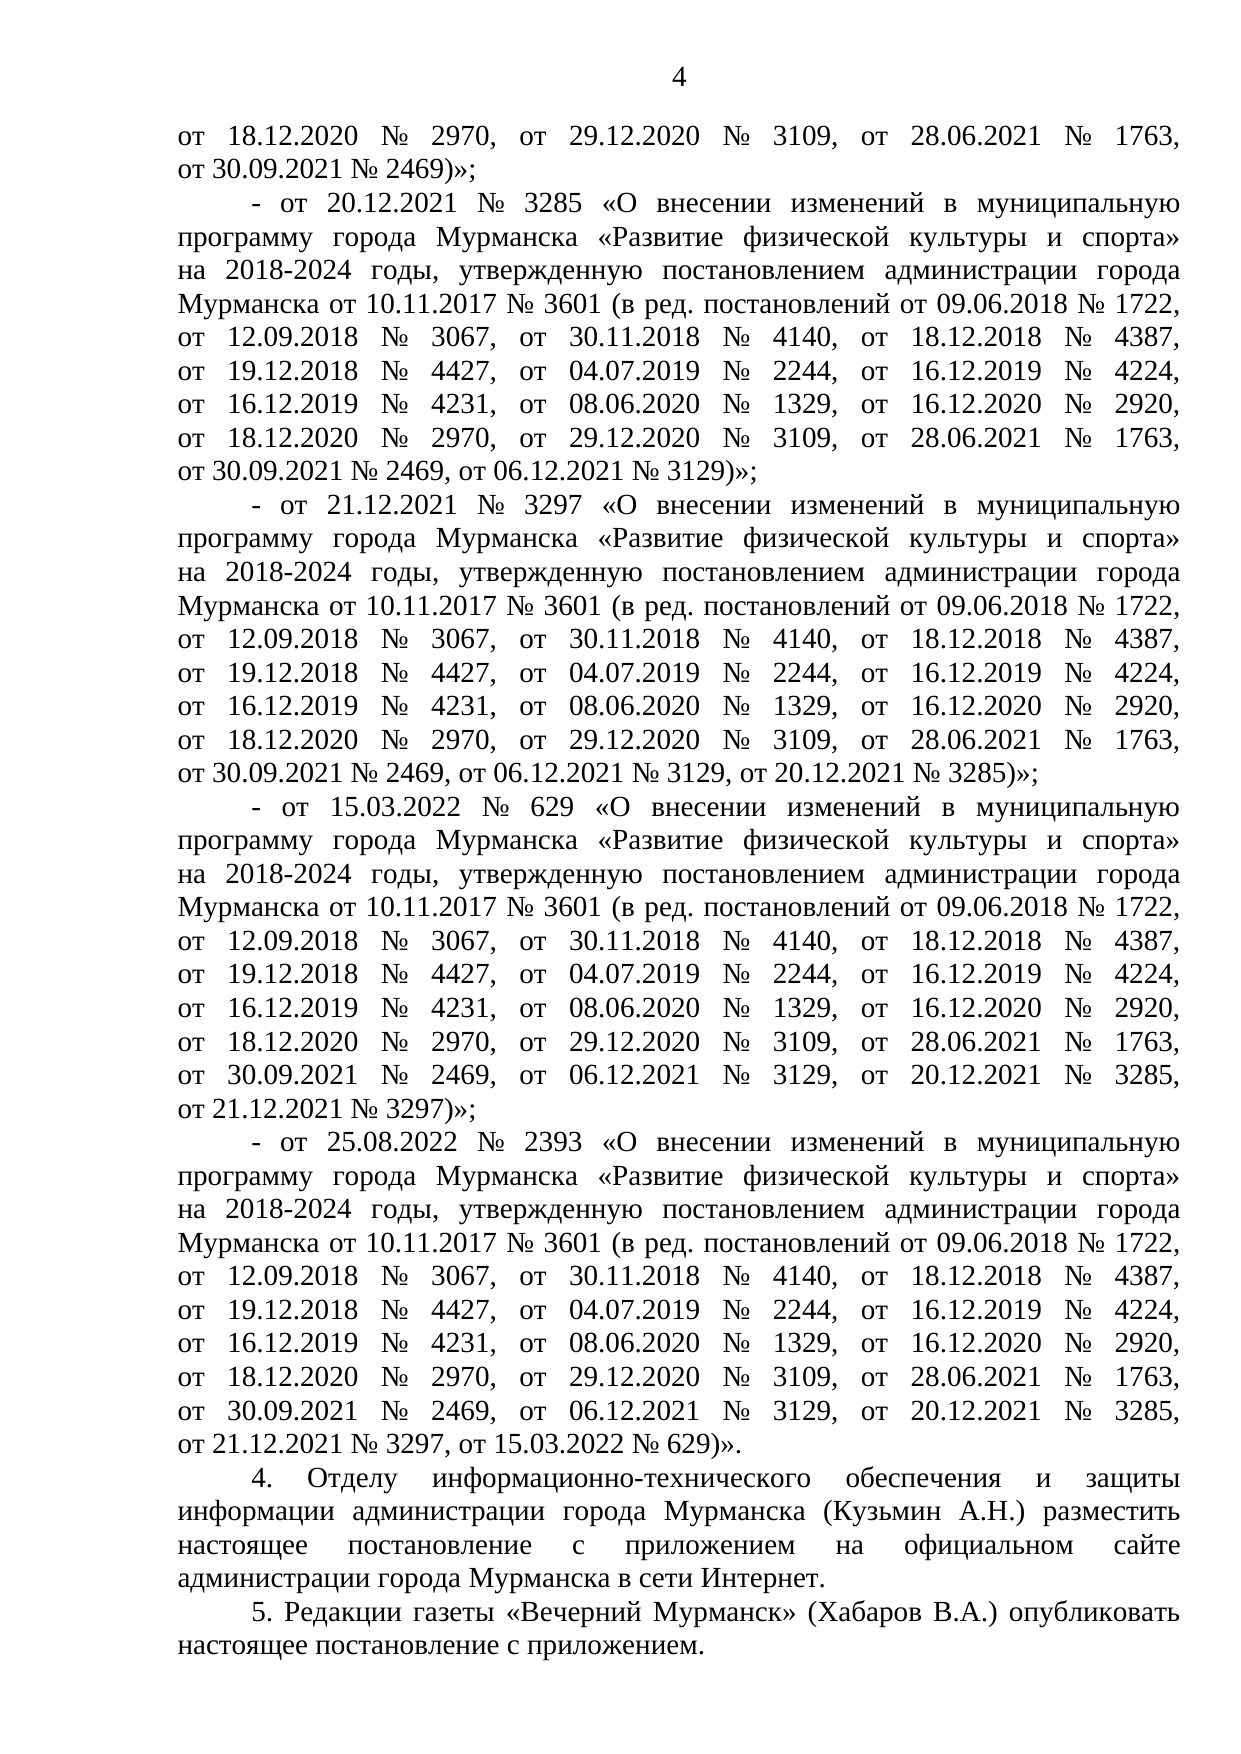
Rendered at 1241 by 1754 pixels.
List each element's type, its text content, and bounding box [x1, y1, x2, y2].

text - от 21.12.2021 № 3297 «О внесении изменений в муниципальную программу города Мурманска «Развитие физической культуры и спорта» на 2018-2024 годы, утвержденную постановлением администрации города Мурманска от 10.11.2017 № 3601 (в ред. постановлений от 09.06.2018 № 1722, от 12.09.2018 № 3067, от 30.11.2018 № 4140, от 18.12.2018 № 4387, от 19.12.2018 № 4427, от 04.07.2019 № 2244, от 16.12.2019 № 4224, от 16.12.2019 № 4231, от 08.06.2020 № 1329, от 16.12.2020 № 2920, от 18.12.2020 № 2970, от 29.12.2020 № 3109, от 28.06.2021 № 1763, от 30.09.2021 № 2469, от 06.12.2021 № 3129, от 20.12.2021 № 3285)»; [177, 487, 1181, 789]
text - от 15.03.2022 № 629 «О внесении изменений в муниципальную программу города Мурманска «Развитие физической культуры и спорта» на 2018-2024 годы, утвержденную постановлением администрации города Мурманска от 10.11.2017 № 3601 (в ред. постановлений от 09.06.2018 № 1722, от 12.09.2018 № 3067, от 30.11.2018 № 4140, от 18.12.2018 № 4387, от 19.12.2018 № 4427, от 04.07.2019 № 2244, от 16.12.2019 № 4224, от 16.12.2019 № 4231, от 08.06.2020 № 1329, от 16.12.2020 № 2920, от 18.12.2020 № 2970, от 29.12.2020 № 3109, от 28.06.2021 № 1763, от 30.09.2021 № 2469, от 06.12.2021 № 3129, от 20.12.2021 № 3285, от 21.12.2021 № 3297)»; [177, 789, 1181, 1124]
text - от 25.08.2022 № 2393 «О внесении изменений в муниципальную программу города Мурманска «Развитие физической культуры и спорта» на 2018-2024 годы, утвержденную постановлением администрации города Мурманска от 10.11.2017 № 3601 (в ред. постановлений от 09.06.2018 № 1722, от 12.09.2018 № 3067, от 30.11.2018 № 4140, от 18.12.2018 № 4387, от 19.12.2018 № 4427, от 04.07.2019 № 2244, от 16.12.2019 № 4224, от 16.12.2019 № 4231, от 08.06.2020 № 1329, от 16.12.2020 № 2920, от 18.12.2020 № 2970, от 29.12.2020 № 3109, от 28.06.2021 № 1763, от 30.09.2021 № 2469, от 06.12.2021 № 3129, от 20.12.2021 № 3285, от 21.12.2021 № 3297, от 15.03.2022 № 629)». [177, 1124, 1181, 1460]
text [177, 118, 1181, 185]
text - от 20.12.2021 № 3285 «О внесении изменений в муниципальную программу города Мурманска «Развитие физической культуры и спорта» на 2018-2024 годы, утвержденную постановлением администрации города Мурманска от 10.11.2017 № 3601 (в ред. постановлений от 09.06.2018 № 1722, от 12.09.2018 № 3067, от 30.11.2018 № 4140, от 18.12.2018 № 4387, от 19.12.2018 № 4427, от 04.07.2019 № 2244, от 16.12.2019 № 4224, от 16.12.2019 № 4231, от 08.06.2020 № 1329, от 16.12.2020 № 2920, от 18.12.2020 № 2970, от 29.12.2020 № 3109, от 28.06.2021 № 1763, от 30.09.2021 № 2469, от 06.12.2021 № 3129)»; [177, 185, 1181, 487]
text 4. Отделу информационно-технического обеспечения и защиты информации администрации города Мурманска (Кузьмин А.Н.) разместить настоящее постановление с приложением на официальном сайте администрации города Мурманска в сети Интернет. [177, 1460, 1181, 1594]
text 5. Редакции газеты «Вечерний Мурманск» (Хабаров В.А.) опубликовать настоящее постановление с приложением. [177, 1594, 1181, 1661]
